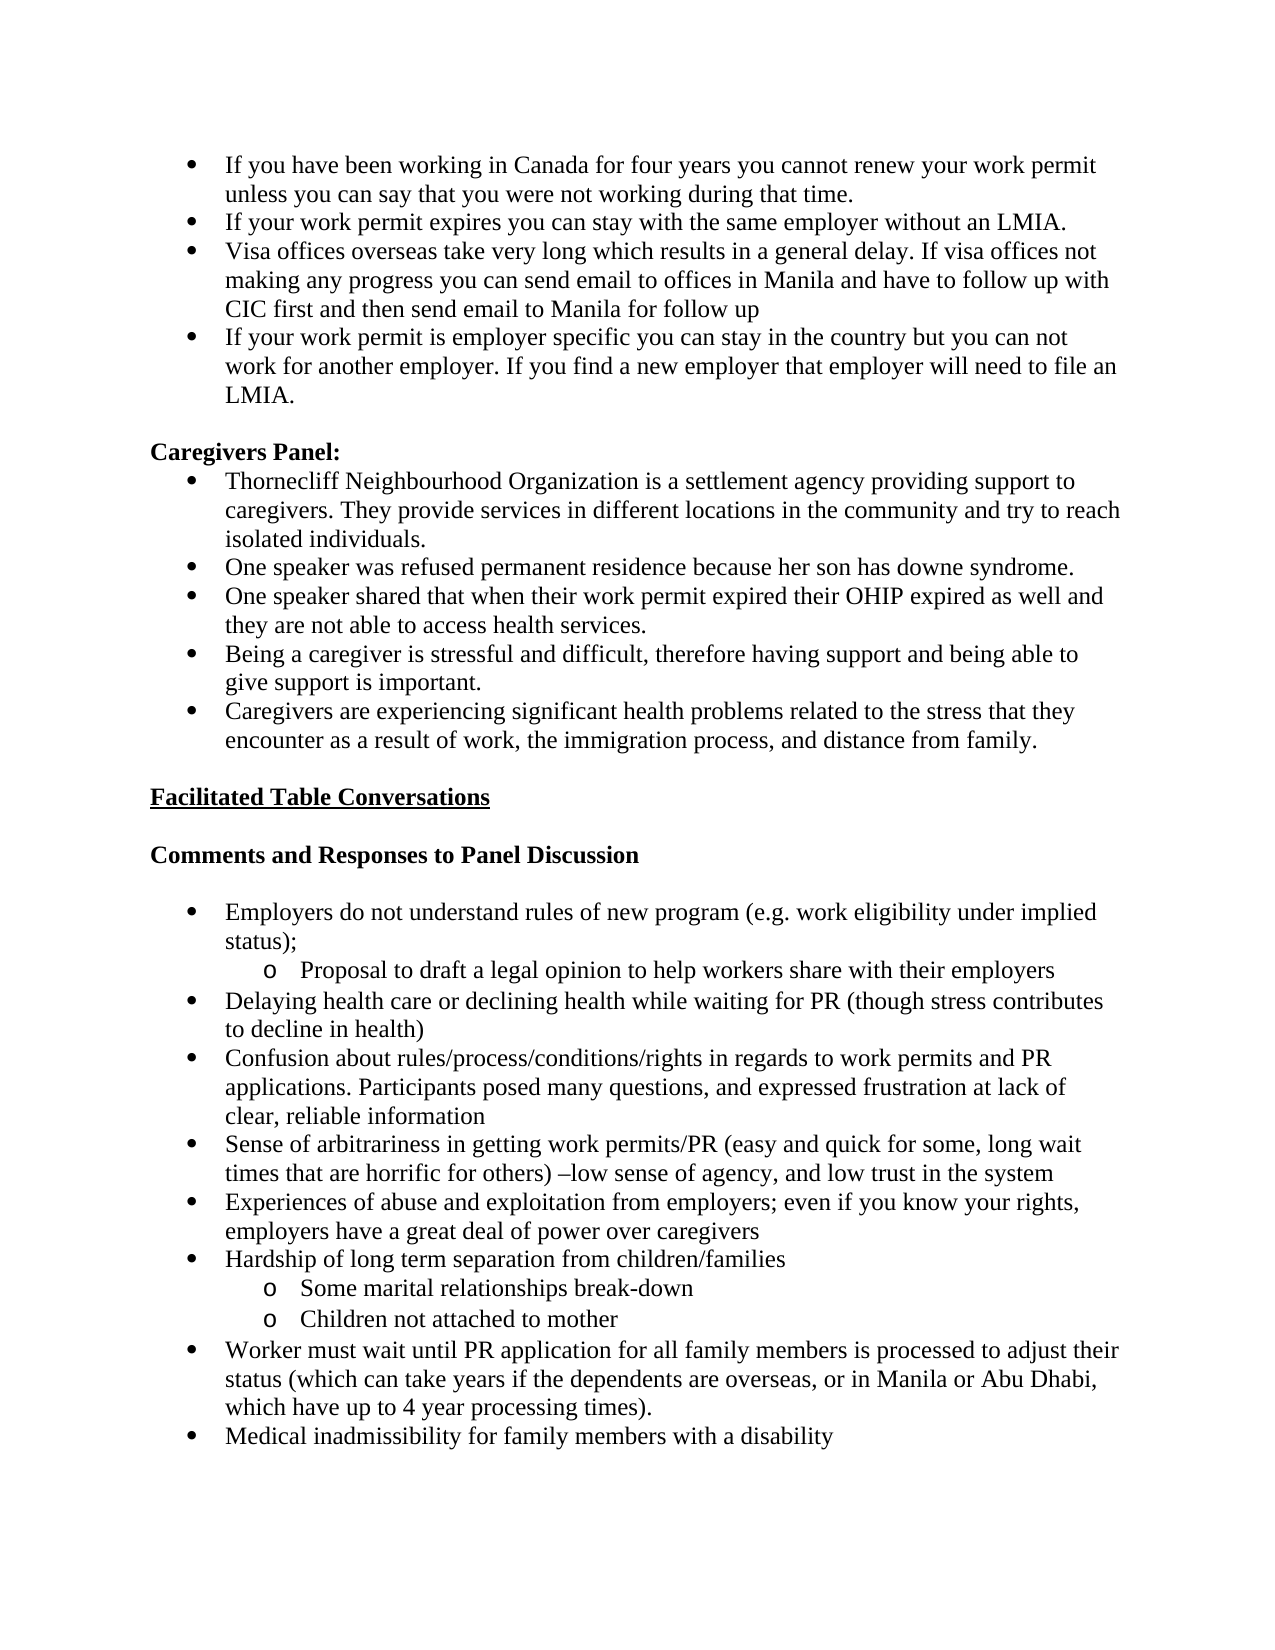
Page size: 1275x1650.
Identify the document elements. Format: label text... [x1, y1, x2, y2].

list One speaker shared that when their work permit expired their OHIP expired as well and they are not able to access health services. [187, 581, 1125, 639]
text Facilitated Table Conversations [150, 782, 1125, 811]
list Some marital relationships break-down [262, 1273, 1125, 1304]
list Caregivers are experiencing significant health problems related to the stress that they encounter as a result of work, the immigration process, and distance from family. [187, 696, 1125, 754]
list Employers do not understand rules of new program (e.g. work eligibility under implied status); [187, 897, 1125, 955]
text Caregivers Panel: [150, 437, 1125, 466]
text Comments and Responses to Panel Discussion [150, 840, 1125, 869]
list Children not attached to mother [262, 1304, 1125, 1335]
list Being a caregiver is stressful and difficult, therefore having support and being able to give support is important. [187, 639, 1125, 696]
list Sense of arbitrariness in getting work permits/PR (easy and quick for some, long wait times that are horrific for others) –low sense of agency, and low trust in the system [187, 1129, 1125, 1187]
list One speaker was refused permanent residence because her son has downe syndrome. [187, 552, 1125, 581]
list Confusion about rules/process/conditions/rights in regards to work permits and PR applications. Participants posed many questions, and expressed frustration at lack of clear, reliable information [187, 1043, 1125, 1129]
list If your work permit is employer specific you can stay in the country but you can not work for another employer. If you find a new employer that employer will need to file an LMIA. [187, 322, 1125, 409]
list Proposal to draft a legal opinion to help workers share with their employers [262, 955, 1125, 986]
list Visa offices overseas take very long which results in a general delay. If visa offices not making any progress you can send email to offices in Manila and have to follow up with CIC first and then send email to Manila for follow up [187, 236, 1125, 322]
list Experiences of abuse and exploitation from employers; even if you know your rights, employers have a great deal of power over caregivers [187, 1187, 1125, 1244]
list Delaying health care or declining health while waiting for PR (though stress contributes to decline in health) [187, 986, 1125, 1043]
list If you have been working in Canada for four years you cannot renew your work permit unless you can say that you were not working during that time. [187, 150, 1125, 207]
list Medical inadmissibility for family members with a disability [187, 1421, 1125, 1450]
list Worker must wait until PR application for all family members is processed to adjust their status (which can take years if the dependents are overseas, or in Manila or Abu Dhabi, which have up to 4 year processing times). [187, 1335, 1125, 1421]
list Thornecliff Neighbourhood Organization is a settlement agency providing support to caregivers. They provide services in different locations in the community and try to reach isolated individuals. [187, 466, 1125, 552]
list Hardship of long term separation from children/families [187, 1244, 1125, 1273]
list If your work permit expires you can stay with the same employer without an LMIA. [187, 207, 1125, 236]
